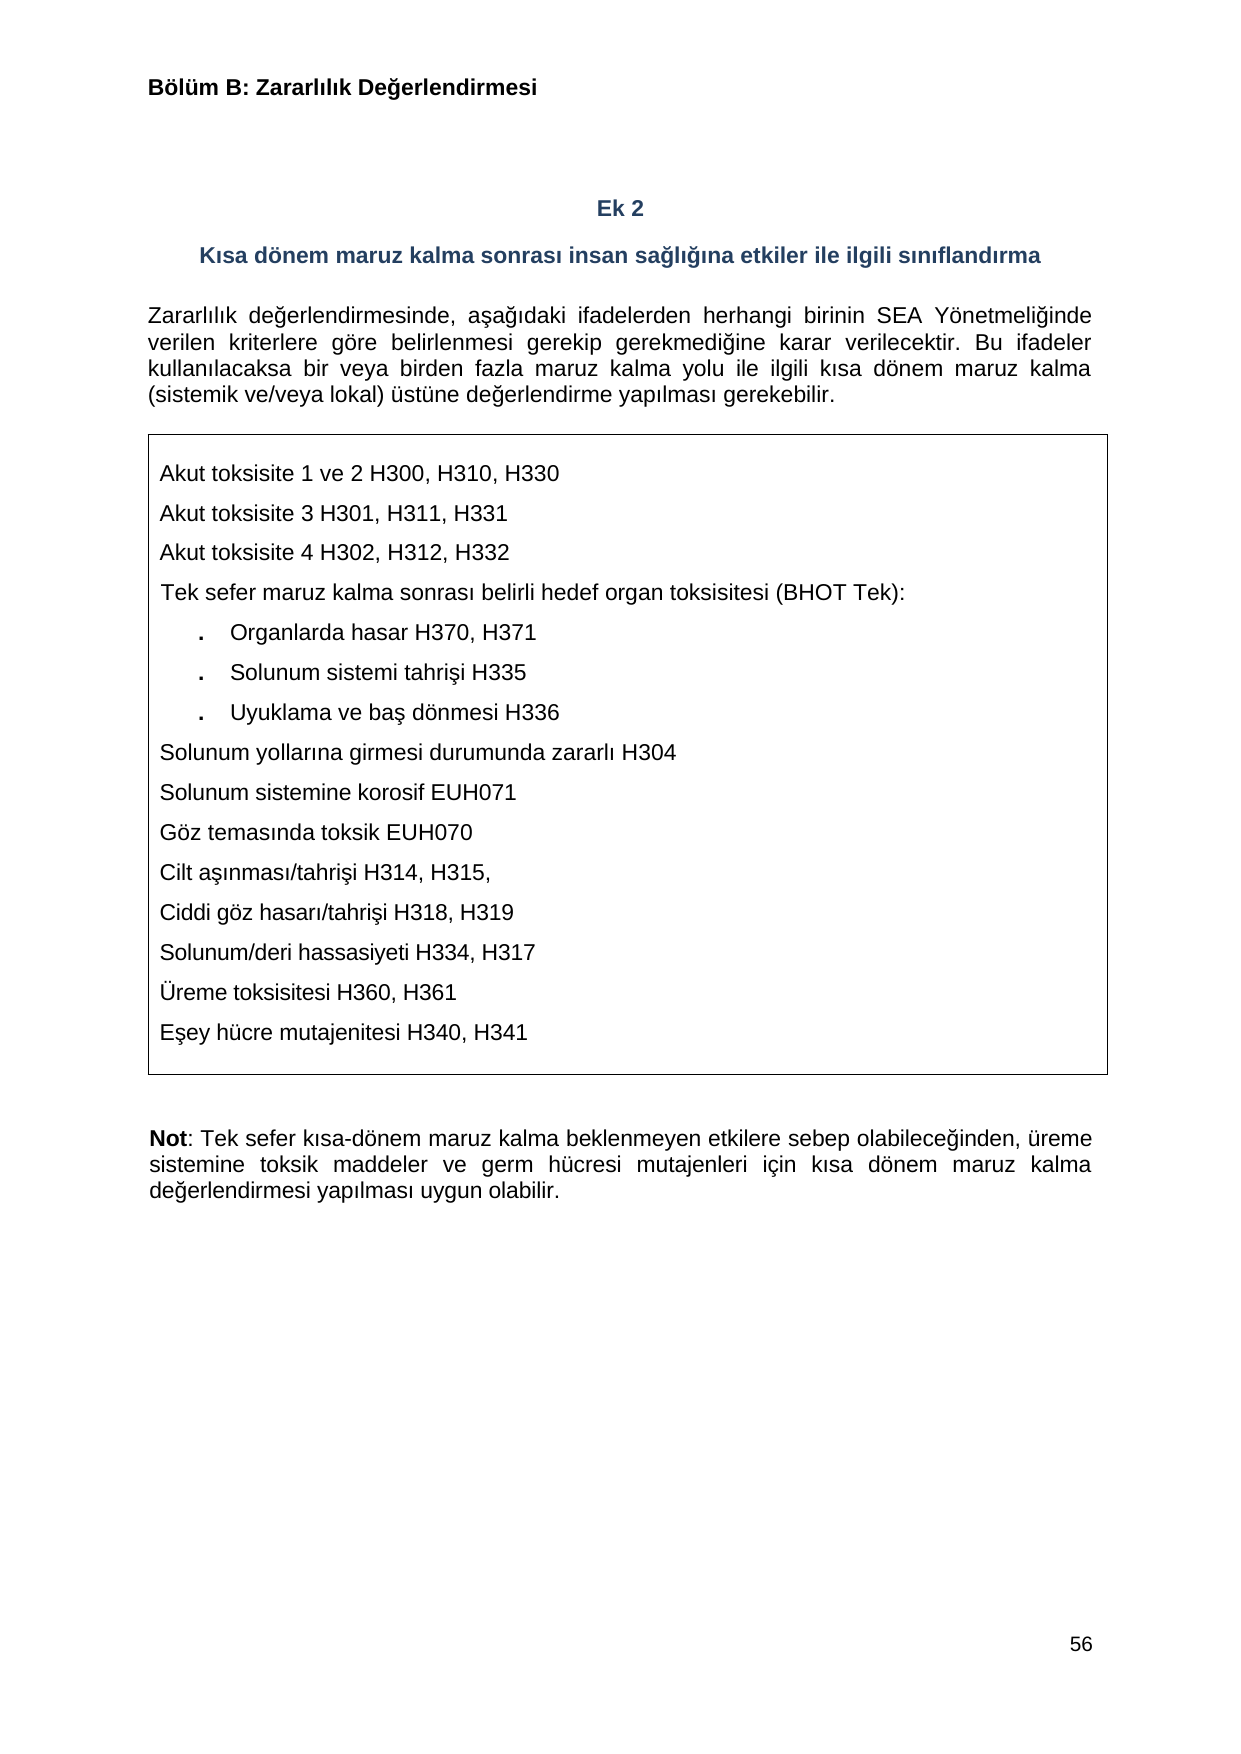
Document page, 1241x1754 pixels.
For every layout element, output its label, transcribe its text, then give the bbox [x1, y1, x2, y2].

table_header Akut toksisite 1 ve 2 H300, H310, H330 Akut toksisite 3 H301, H311, H331 Akut toksisite 4 H302, H312, H332 Tek sefer maruz kalma sonrası belirli hedef organ toksisitesi (BHOT Tek): . Organlarda hasar H370, H371 . Solunum sistemi tahrişi H335 . Uyuklama ve baş dönmesi H336 Solunum yollarına girmesi durumunda zararlı H304 Solunum sistemine korosif EUH071 Göz temasında toksik EUH070 Cilt aşınması/tahrişi H314, H315, Ciddi göz hasarı/tahrişi H318, H319 Solunum/deri hassasiyeti H334, H317 Üreme toksisitesi H360, H361 Eşey hücre mutajenitesi H340, H341 [149, 435, 1107, 1074]
text Zararlılık değerlendirmesinde, aşağıdaki ifadelerden herhangi birinin SEA Yönetmeliğinde verilen kriterlere göre belirlenmesi gerekip gerekmediğine karar verilecektir. Bu ifadeler kullanılacaksa bir veya birden fazla maruz kalma yolu ile ilgili kısa dönem maruz kalma (sistemik ve/veya lokal) üstüne değerlendirme yapılması gerekebilir. [148, 302, 1093, 408]
text Not: Tek sefer kısa-dönem maruz kalma beklenmeyen etkilere sebep olabileceğinden, üreme sistemine toksik maddeler ve germ hücresi mutajenleri için kısa dönem maruz kalma değerlendirmesi yapılması uygun olabilir. [149, 1125, 1093, 1204]
subtitle Ek 2 [148, 195, 1093, 222]
subtitle Kısa dönem maruz kalma sonrası insan sağlığına etkiler ile ilgili sınıflandırma [148, 242, 1093, 269]
